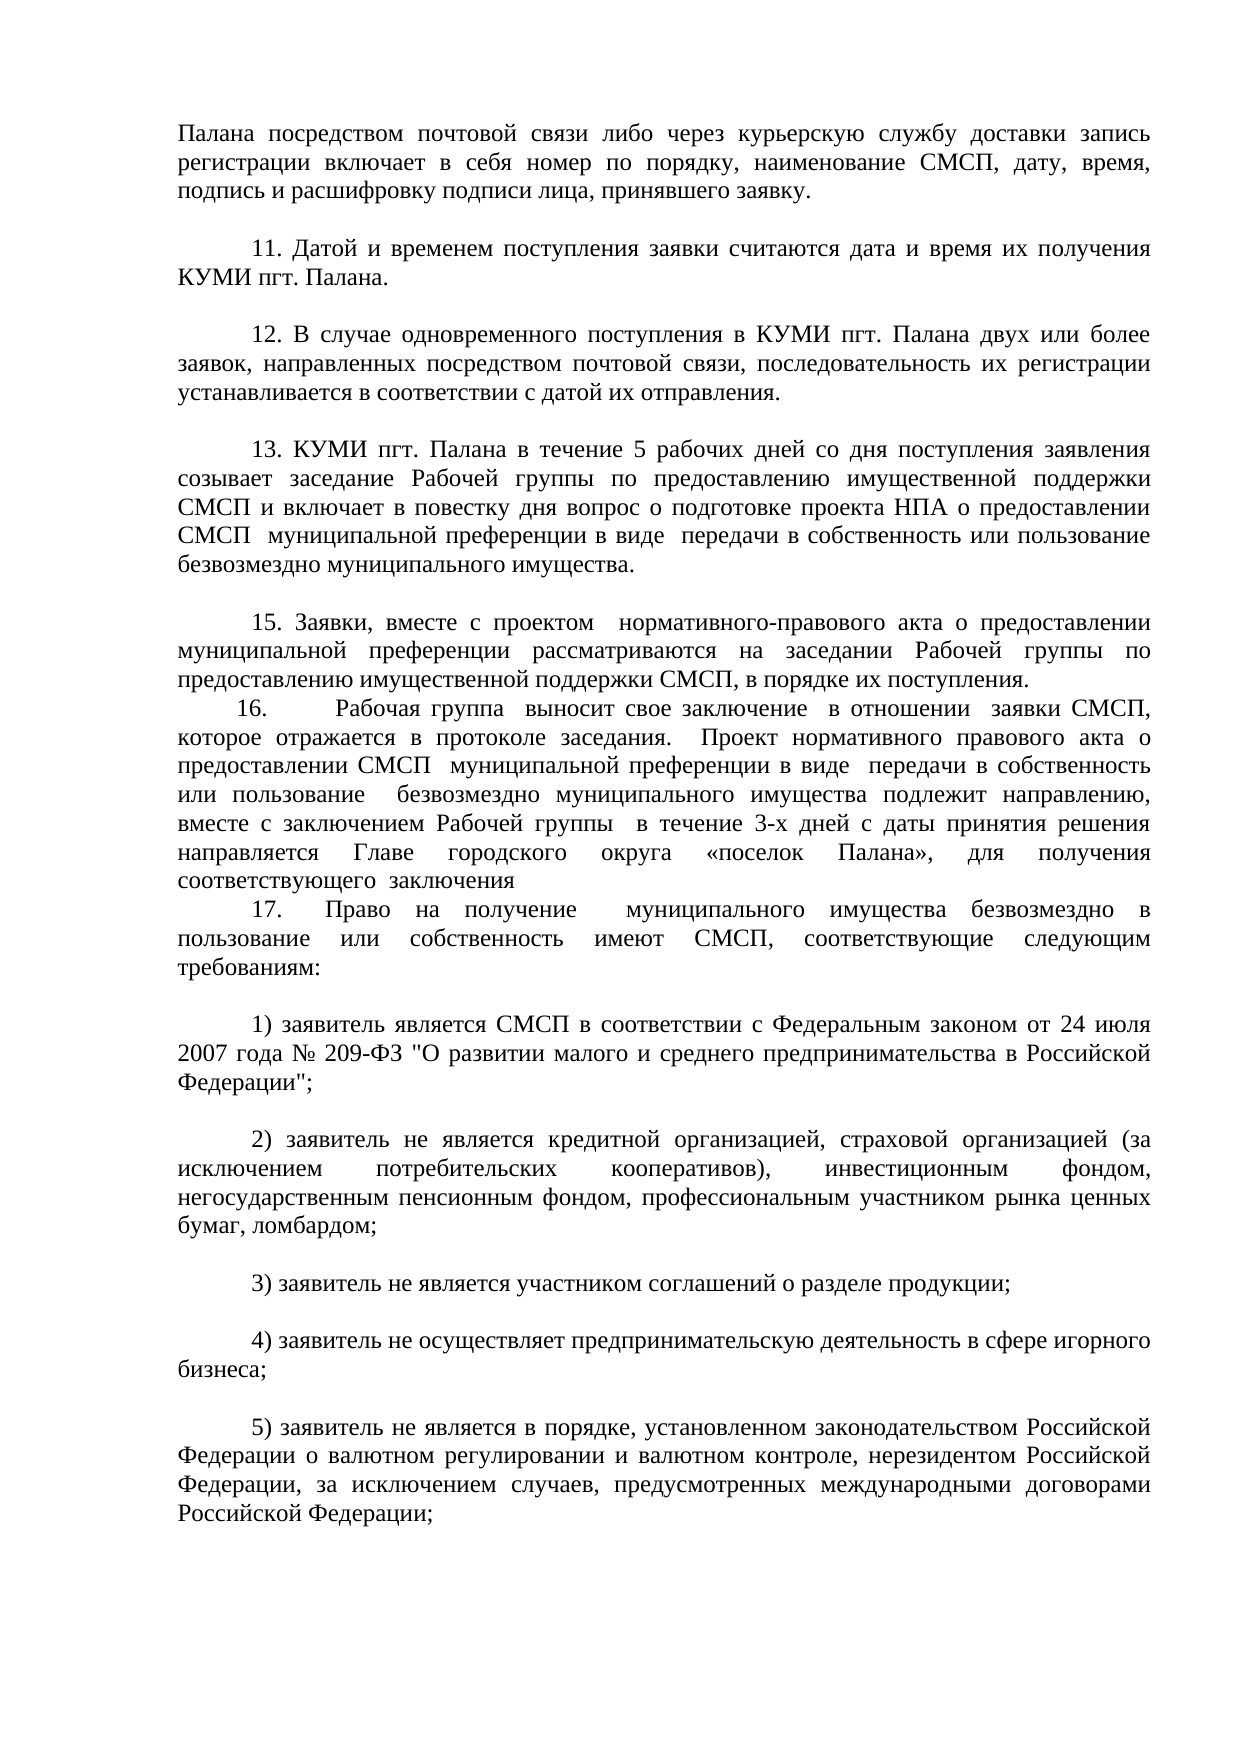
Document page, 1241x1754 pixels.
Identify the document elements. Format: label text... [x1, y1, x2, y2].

text 15. Заявки, вместе с проектом нормативного-правового акта о предоставлении муниципальной преференции рассматриваются на заседании Рабочей группы по предоставлению имущественной поддержки СМСП, в порядке их поступления. [177, 578, 1152, 693]
text 11. Датой и временем поступления заявки считаются дата и время их получения КУМИ пгт. Палана. [177, 204, 1152, 291]
text 12. В случае одновременного поступления в КУМИ пгт. Палана двух или более заявок, направленных посредством почтовой связи, последовательность их регистрации устанавливается в соответствии с датой их отправления. [177, 291, 1152, 406]
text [177, 118, 1152, 204]
text 3) заявитель не является участником соглашений о разделе продукции; [177, 1268, 1152, 1297]
list Право на получение муниципального имущества безвозмездно в пользование или собственность имеют СМСП, соответствующие следующим требованиям: [177, 894, 1152, 981]
text 4) заявитель не осуществляет предпринимательскую деятельность в сфере игорного бизнеса; [177, 1326, 1152, 1383]
text 1) заявитель является СМСП в соответствии с Федеральным законом от 24 июля 2007 года № 209-ФЗ "О развитии малого и среднего предпринимательства в Российской Федерации"; [177, 1009, 1152, 1096]
text 5) заявитель не является в порядке, установленном законодательством Российской Федерации о валютном регулировании и валютном контроле, нерезидентом Российской Федерации, за исключением случаев, предусмотренных международными договорами Российской Федерации; [177, 1412, 1152, 1527]
text 2) заявитель не является кредитной организацией, страховой организацией (за исключением потребительских кооперативов), инвестиционным фондом, негосударственным пенсионным фондом, профессиональным участником рынка ценных бумаг, ломбардом; [177, 1124, 1152, 1239]
list Рабочая группа выносит свое заключение в отношении заявки СМСП, которое отражается в протоколе заседания. Проект нормативного правового акта о предоставлении СМСП муниципальной преференции в виде передачи в собственность или пользование безвозмездно муниципального имущества подлежит направлению, вместе с заключением Рабочей группы в течение 3-х дней с даты принятия решения направляется Главе городского округа «поселок Палана», для получения соответствующего заключения [177, 693, 1152, 894]
text 13. КУМИ пгт. Палана в течение 5 рабочих дней со дня поступления заявления созывает заседание Рабочей группы по предоставлению имущественной поддержки СМСП и включает в повестку дня вопрос о подготовке проекта НПА о предоставлении СМСП муниципальной преференции в виде передачи в собственность или пользование безвозмездно муниципального имущества. [177, 406, 1152, 578]
